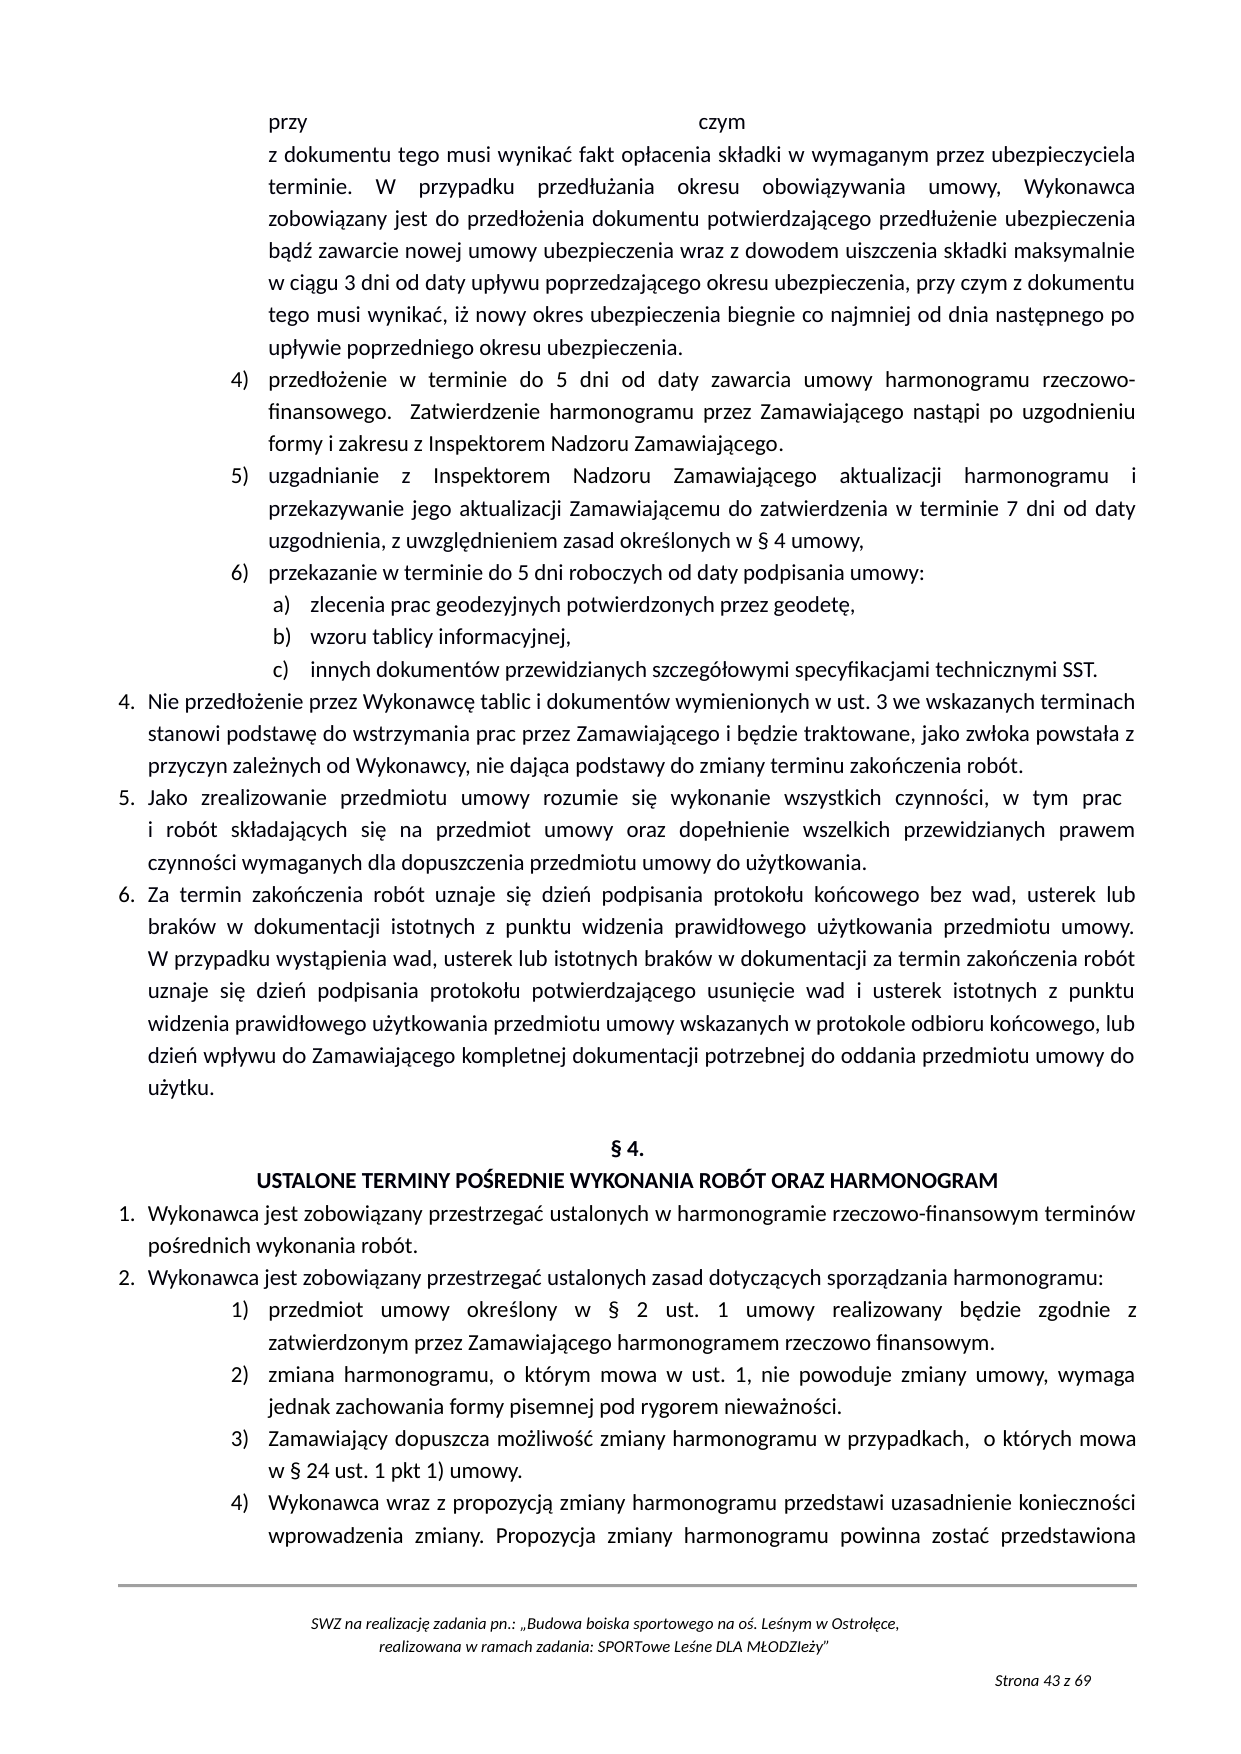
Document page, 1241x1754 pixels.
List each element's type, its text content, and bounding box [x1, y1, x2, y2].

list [231, 107, 1137, 361]
list wzoru tablicy informacyjnej, [273, 622, 1137, 651]
list Wykonawca jest zobowiązany przestrzegać ustalonych w harmonogramie rzeczowo-finansowym terminów pośrednich wykonania robót. [118, 1199, 1137, 1259]
list zmiana harmonogramu, o którym mowa w ust. 1, nie powoduje zmiany umowy, wymaga jednak zachowania formy pisemnej pod rygorem nieważności. [231, 1360, 1137, 1420]
list Jako zrealizowanie przedmiotu umowy rozumie się wykonanie wszystkich czynności, w tym prac i robót składających się na przedmiot umowy oraz dopełnienie wszelkich przewidzianych prawem czynności wymaganych dla dopuszczenia przedmiotu umowy do użytkowania. [118, 783, 1137, 876]
text USTALONE TERMINY POŚREDNIE WYKONANIA ROBÓT ORAZ HARMONOGRAM [118, 1167, 1137, 1195]
list Wykonawca jest zobowiązany przestrzegać ustalonych zasad dotyczących sporządzania harmonogramu: [118, 1263, 1137, 1291]
list Nie przedłożenie przez Wykonawcę tablic i dokumentów wymienionych w ust. 3 we wskazanych terminach stanowi podstawę do wstrzymania prac przez Zamawiającego i będzie traktowane, jako zwłoka powstała z przyczyn zależnych od Wykonawcy, nie dająca podstawy do zmiany terminu zakończenia robót. [118, 687, 1137, 779]
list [231, 1488, 1137, 1549]
list Za termin zakończenia robót uznaje się dzień podpisania protokołu końcowego bez wad, usterek lub braków w dokumentacji istotnych z punktu widzenia prawidłowego użytkowania przedmiotu umowy. W przypadku wystąpienia wad, usterek lub istotnych braków w dokumentacji za termin zakończenia robót uznaje się dzień podpisania protokołu potwierdzającego usunięcie wad i usterek istotnych z punktu widzenia prawidłowego użytkowania przedmiotu umowy wskazanych w protokole odbioru końcowego, lub dzień wpływu do Zamawiającego kompletnej dokumentacji potrzebnej do oddania przedmiotu umowy do użytku. [118, 880, 1137, 1101]
list zlecenia prac geodezyjnych potwierdzonych przez geodetę, [273, 590, 1137, 618]
list przedmiot umowy określony w § 2 ust. 1 umowy realizowany będzie zgodnie z zatwierdzonym przez Zamawiającego harmonogramem rzeczowo finansowym. [231, 1295, 1137, 1356]
list przekazanie w terminie do 5 dni roboczych od daty podpisania umowy: [231, 558, 1137, 586]
list przedłożenie w terminie do 5 dni od daty zawarcia umowy harmonogramu rzeczowo-finansowego. Zatwierdzenie harmonogramu przez Zamawiającego nastąpi po uzgodnieniu formy i zakresu z Inspektorem Nadzoru Zamawiającego. [231, 365, 1137, 457]
text § 4. [118, 1134, 1137, 1162]
list uzgadnianie z Inspektorem Nadzoru Zamawiającego aktualizacji harmonogramu i przekazywanie jego aktualizacji Zamawiającemu do zatwierdzenia w terminie 7 dni od daty uzgodnienia, z uwzględnieniem zasad określonych w § 4 umowy, [231, 462, 1137, 554]
list innych dokumentów przewidzianych szczegółowymi specyfikacjami technicznymi SST. [273, 655, 1137, 683]
list Zamawiający dopuszcza możliwość zmiany harmonogramu w przypadkach, o których mowa w § 24 ust. 1 pkt 1) umowy. [231, 1424, 1137, 1484]
